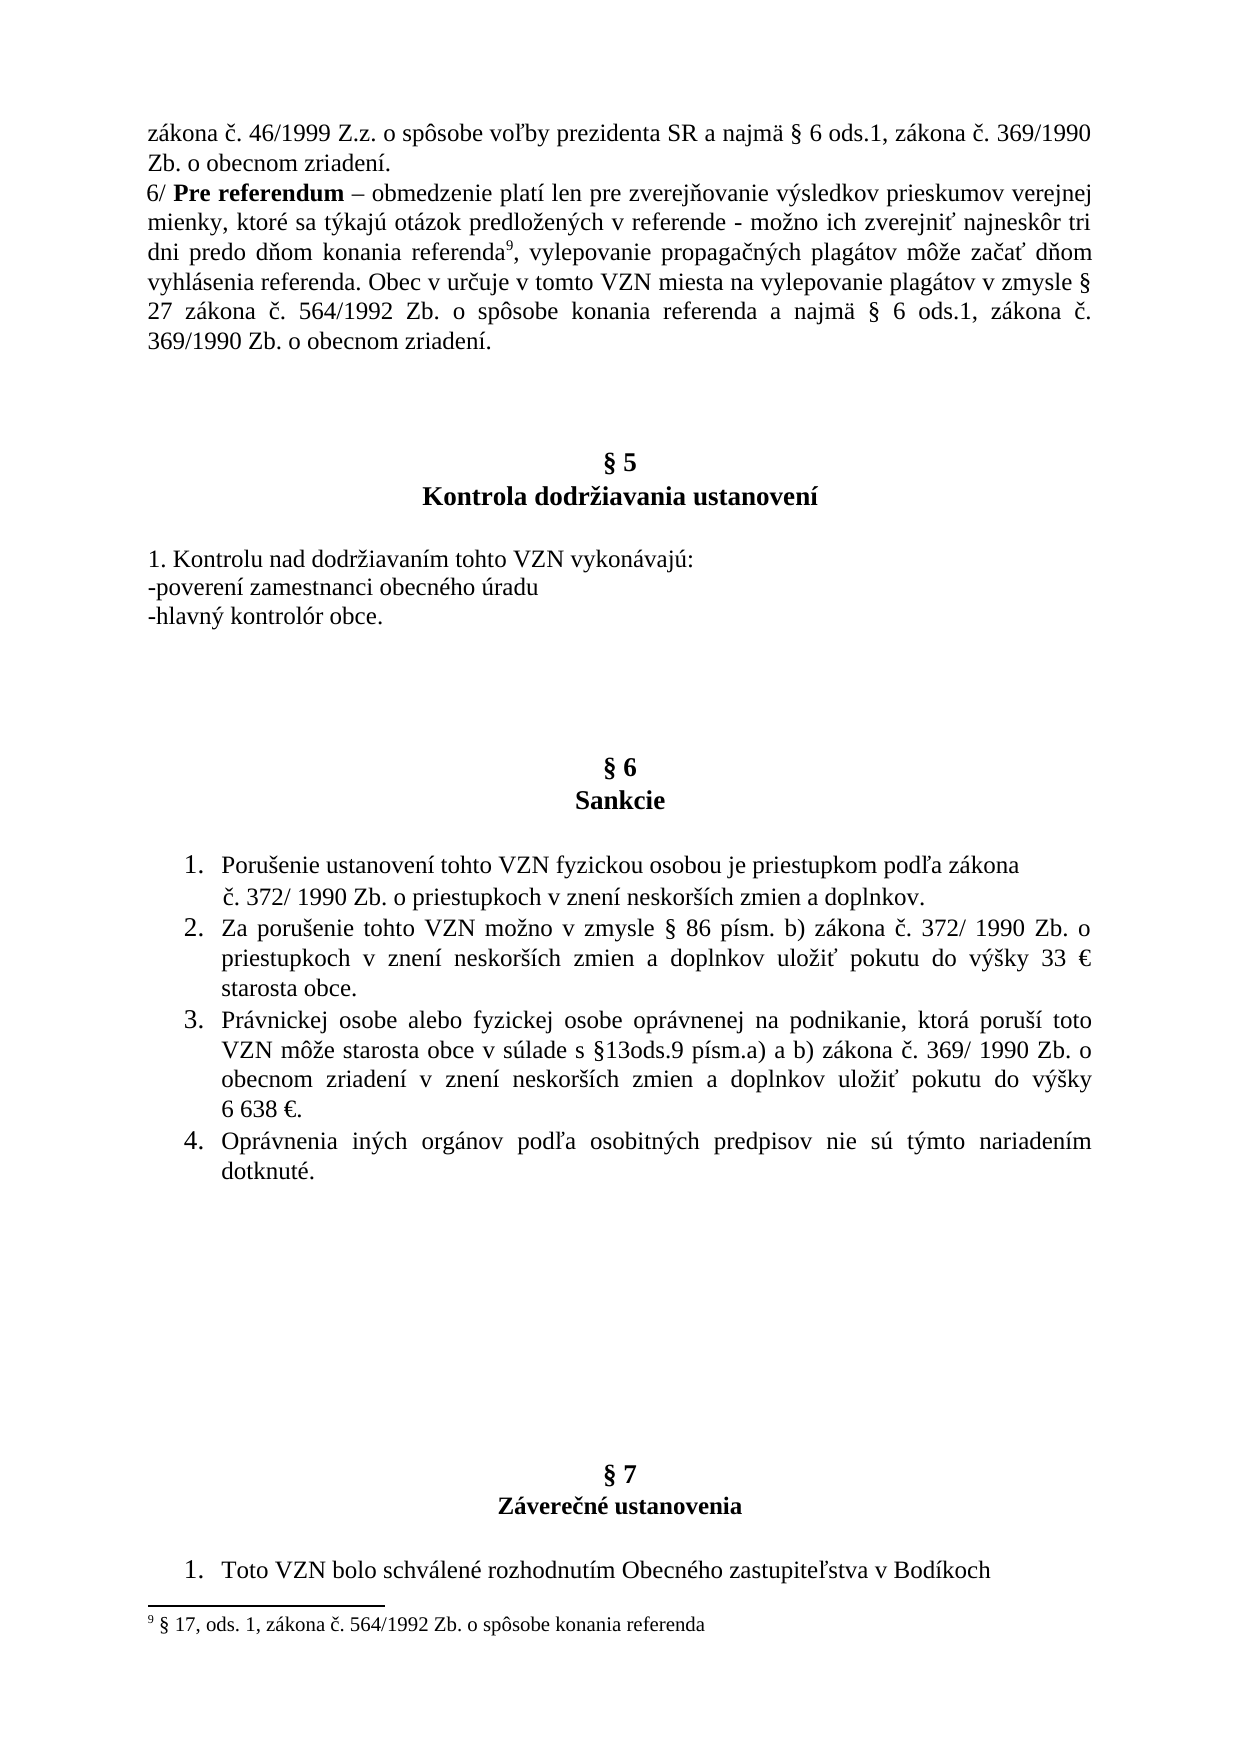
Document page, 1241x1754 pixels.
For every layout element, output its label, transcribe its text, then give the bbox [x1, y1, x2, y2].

subtitle § 5 [148, 446, 1092, 478]
subtitle Kontrola dodržiavania ustanovení [148, 480, 1092, 511]
subtitle Sankcie [148, 784, 1092, 816]
list Oprávnenia iných orgánov podľa osobitných predpisov nie sú týmto nariadením dotknuté. [184, 1124, 1092, 1185]
list Za porušenie tohto VZN možno v zmysle § 86 písm. b) zákona č. 372/ 1990 Zb. o priestupkoch v znení neskorších zmien a doplnkov uložiť pokutu do výšky 33 € starosta obce. [184, 912, 1092, 1002]
list Porušenie ustanovení tohto VZN fyzickou osobou je priestupkom podľa zákona [184, 848, 1092, 879]
text 6/ Pre referendum – obmedzenie platí len pre zverejňovanie výsledkov prieskumov verejnej mienky, ktoré sa týkajú otázok predložených v referende - možno ich zverejniť najneskôr tri dni predo dňom konania referenda, vylepovanie propagačných plagátov môže začať dňom vyhlásenia referenda. Obec v určuje v tomto VZN miesta na vylepovanie plagátov v zmysle § 27 zákona č. 564/1992 Zb. o spôsobe konania referenda a najmä § 6 ods.1, zákona č. 369/1990 Zb. o obecnom zriadení. [146, 178, 1092, 354]
list Právnickej osobe alebo fyzickej osobe oprávnenej na podnikanie, ktorá poruší toto VZN môže starosta obce v súlade s §13ods.9 písm.a) a b) zákona č. 369/ 1990 Zb. o obecnom zriadení v znení neskorších zmien a doplnkov uložiť pokutu do výšky 6 638 €. [184, 1003, 1092, 1123]
text -poverení zamestnanci obecného úradu [148, 572, 1092, 601]
text -hlavný kontrolór obce. [148, 601, 1092, 630]
subtitle § 6 [148, 751, 1092, 782]
text 1. Kontrolu nad dodržiavaním tohto VZN vykonávajú: [148, 544, 1092, 572]
list Toto VZN bolo schválené rozhodnutím Obecného zastupiteľstva v Bodíkoch [184, 1553, 1092, 1584]
subtitle § 7 [148, 1458, 1092, 1489]
subtitle Záverečné ustanovenia [148, 1491, 1092, 1520]
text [146, 118, 1092, 176]
text č. 372/ 1990 Zb. o priestupkoch v znení neskorších zmien a doplnkov. [223, 882, 1092, 910]
